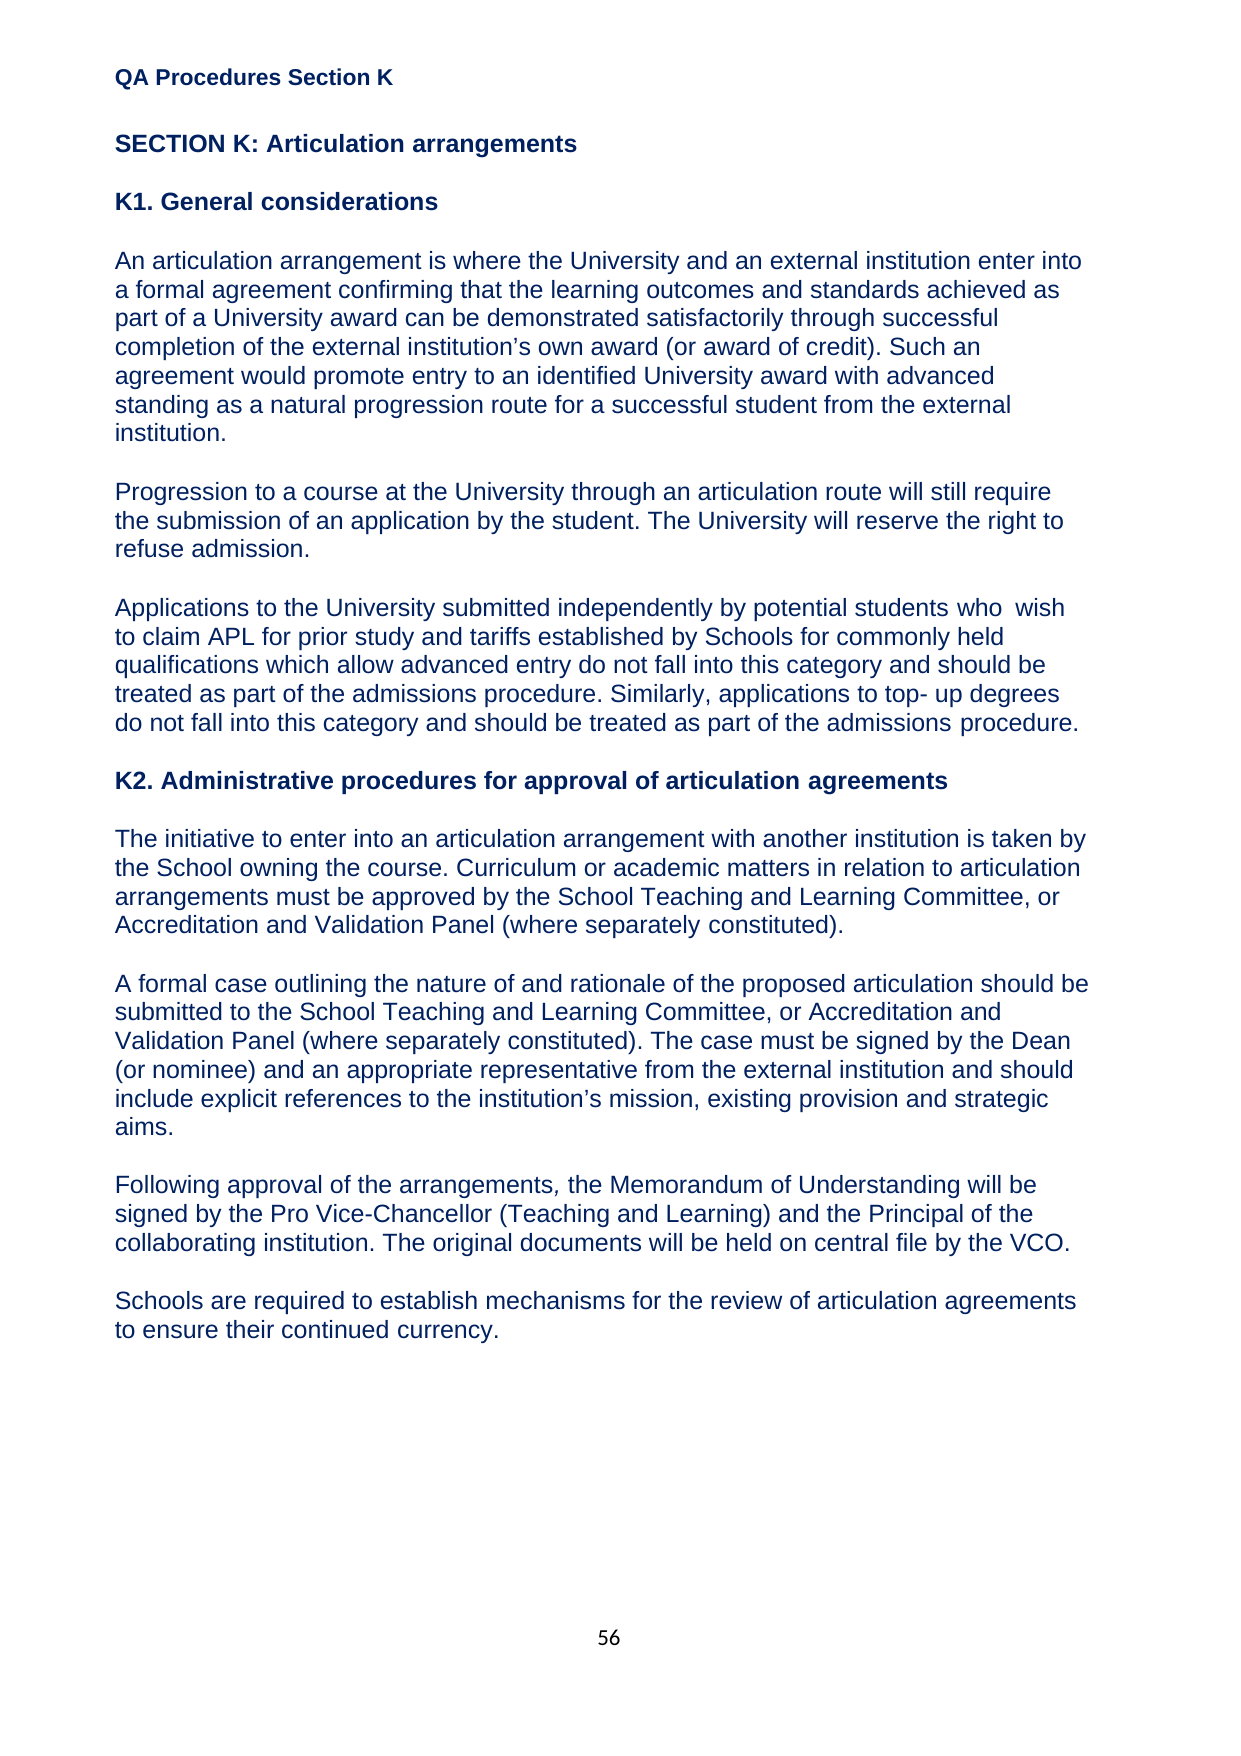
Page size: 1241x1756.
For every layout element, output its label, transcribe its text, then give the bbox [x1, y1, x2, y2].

text The initiative to enter into an articulation arrangement with another institution is taken by the School owning the course. Curriculum or academic matters in relation to articulation arrangements must be approved by the School Teaching and Learning Committee, or Accreditation and Validation Panel (where separately constituted). [114, 824, 1090, 939]
text A formal case outlining the nature of and rationale of the proposed articulation should be submitted to the School Teaching and Learning Committee, or Accreditation and Validation Panel (where separately constituted). The case must be signed by the Dean (or nominee) and an appropriate representative from the external institution and should include explicit references to the institution’s mission, existing provision and strategic aims. [114, 968, 1091, 1141]
text Schools are required to establish mechanisms for the review of articulation agreements to ensure their continued currency. [114, 1286, 1090, 1343]
text An articulation arrangement is where the University and an external institution enter into a formal agreement confirming that the learning outcomes and standards achieved as part of a University award can be demonstrated satisfactorily through successful completion of the external institution’s own award (or award of credit). Such an agreement would promote entry to an identified University award with advanced standing as a natural progression route for a successful student from the external institution. [114, 246, 1091, 447]
text K2. Administrative procedures for approval of articulation agreements [114, 766, 1103, 795]
text Following approval of the arrangements, the Memorandum of Understanding will be signed by the Pro Vice-Chancellor (Teaching and Learning) and the Principal of the collaborating institution. The original documents will be held on central file by the VCO. [114, 1170, 1091, 1257]
text K1. General considerations [114, 187, 1103, 216]
text Progression to a course at the University through an articulation route will still require the submission of an application by the student. The University will reserve the right to refuse admission. [114, 477, 1090, 563]
text SECTION K: Articulation arrangements [114, 129, 1103, 158]
text Applications to the University submitted independently by potential students who wish to claim APL for prior study and tariffs established by Schools for commonly held qualifications which allow advanced entry do not fall into this category and should be treated as part of the admissions procedure. Similarly, applications to top- up degrees do not fall into this category and should be treated as part of the admissions procedure. [114, 593, 1091, 737]
